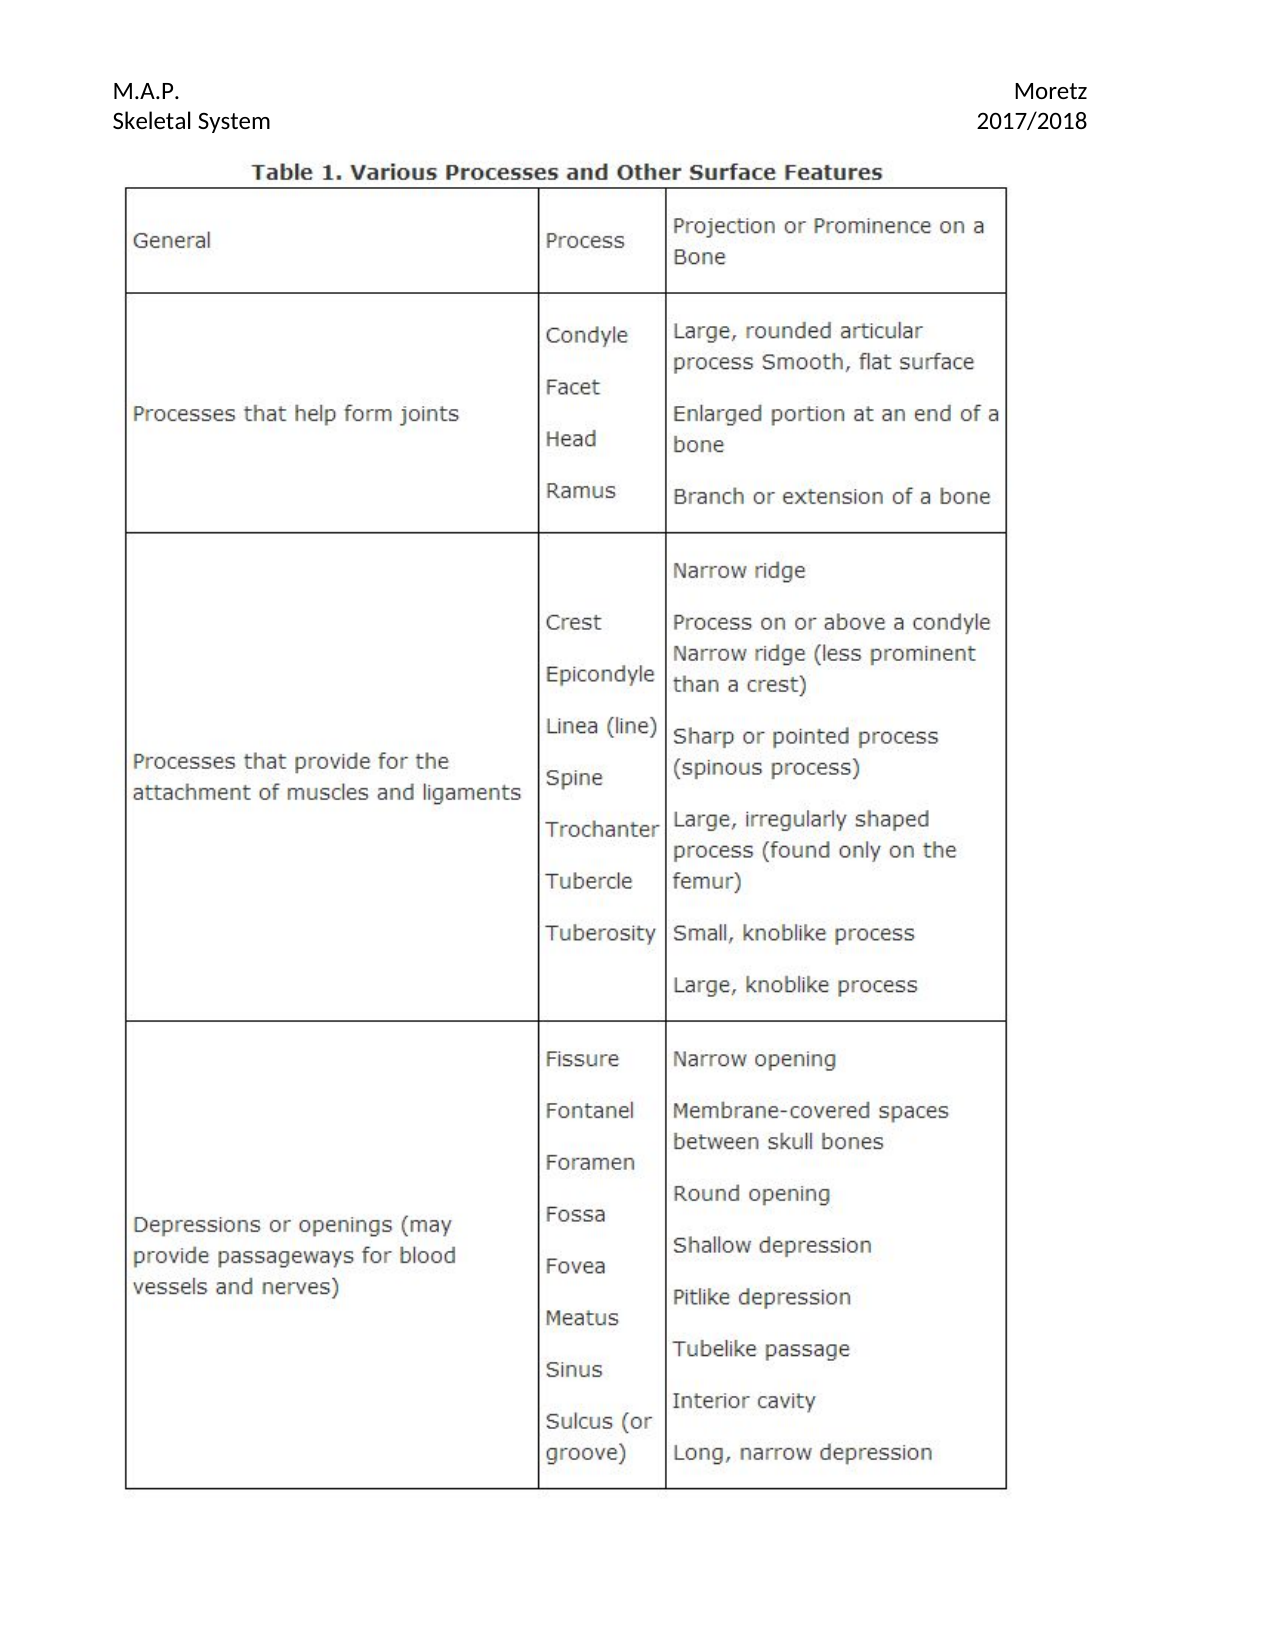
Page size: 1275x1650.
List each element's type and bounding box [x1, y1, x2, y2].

picture [112, 150, 1022, 1500]
